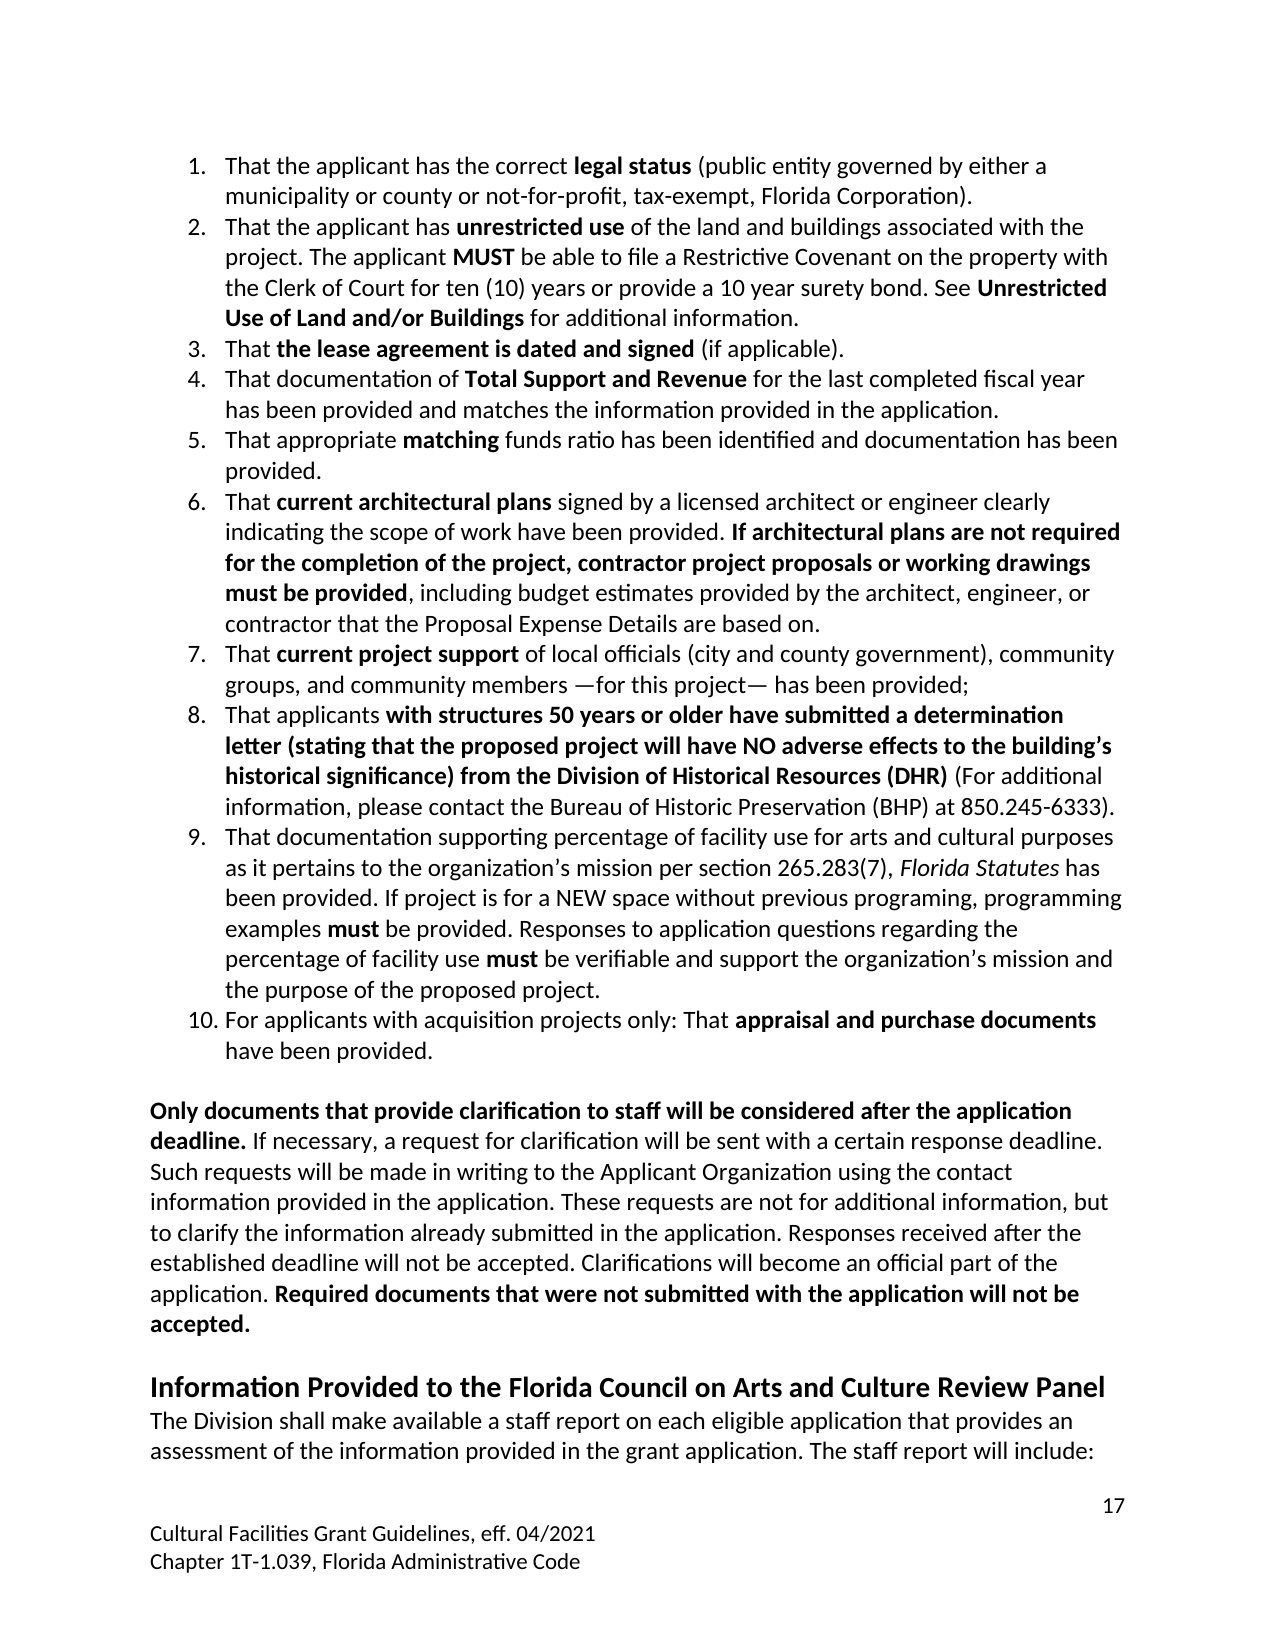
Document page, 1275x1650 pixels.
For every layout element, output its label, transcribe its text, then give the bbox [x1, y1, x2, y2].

text Only documents that provide clarification to staff will be considered after the application deadline. If necessary, a request for clarification will be sent with a certain response deadline. Such requests will be made in writing to the Applicant Organization using the contact information provided in the application. These requests are not for additional information, but to clarify the information already submitted in the application. Responses received after the established deadline will not be accepted. Clarifications will become an official part of the application. Required documents that were not submitted with the application will not be accepted. [150, 1095, 1125, 1339]
list That current architectural plans signed by a licensed architect or engineer clearly indicating the scope of work have been provided. If architectural plans are not required for the completion of the project, contractor project proposals or working drawings must be provided, including budget estimates provided by the architect, engineer, or contractor that the Proposal Expense Details are based on. [187, 486, 1125, 638]
subtitle Information Provided to the Florida Council on Arts and Culture Review Panel [150, 1368, 1125, 1405]
text The Division shall make available a staff report on each eligible application that provides an assessment of the information provided in the grant application. The staff report will include: [150, 1405, 1125, 1466]
list That documentation supporting percentage of facility use for arts and cultural purposes as it pertains to the organization’s mission per section 265.283(7), Florida Statutes has been provided. If project is for a NEW space without previous programing, programming examples must be provided. Responses to application questions regarding the percentage of facility use must be verifiable and support the organization’s mission and the purpose of the proposed project. [187, 821, 1125, 1004]
list That the applicant has the correct legal status (public entity governed by either a municipality or county or not-for-profit, tax-exempt, Florida Corporation). [187, 150, 1125, 211]
list That appropriate matching funds ratio has been identified and documentation has been provided. [187, 425, 1125, 486]
list That documentation of Total Support and Revenue for the last completed fiscal year has been provided and matches the information provided in the application. [187, 364, 1125, 425]
list That current project support of local officials (city and county government), community groups, and community members —for this project— has been provided; [187, 638, 1125, 699]
list That the applicant has unrestricted use of the land and buildings associated with the project. The applicant MUST be able to file a Restrictive Covenant on the property with the Clerk of Court for ten (10) years or provide a 10 year surety bond. See Unrestricted Use of Land and/or Buildings for additional information. [187, 211, 1125, 333]
list For applicants with acquisition projects only: That appraisal and purchase documents have been provided. [187, 1004, 1125, 1066]
list That applicants with structures 50 years or older have submitted a determination letter (stating that the proposed project will have NO adverse effects to the building’s historical significance) from the Division of Historical Resources (DHR) (For additional information, please contact the Bureau of Historic Preservation (BHP) at 850.245-6333). [187, 699, 1125, 821]
list That the lease agreement is dated and signed (if applicable). [187, 333, 1125, 364]
